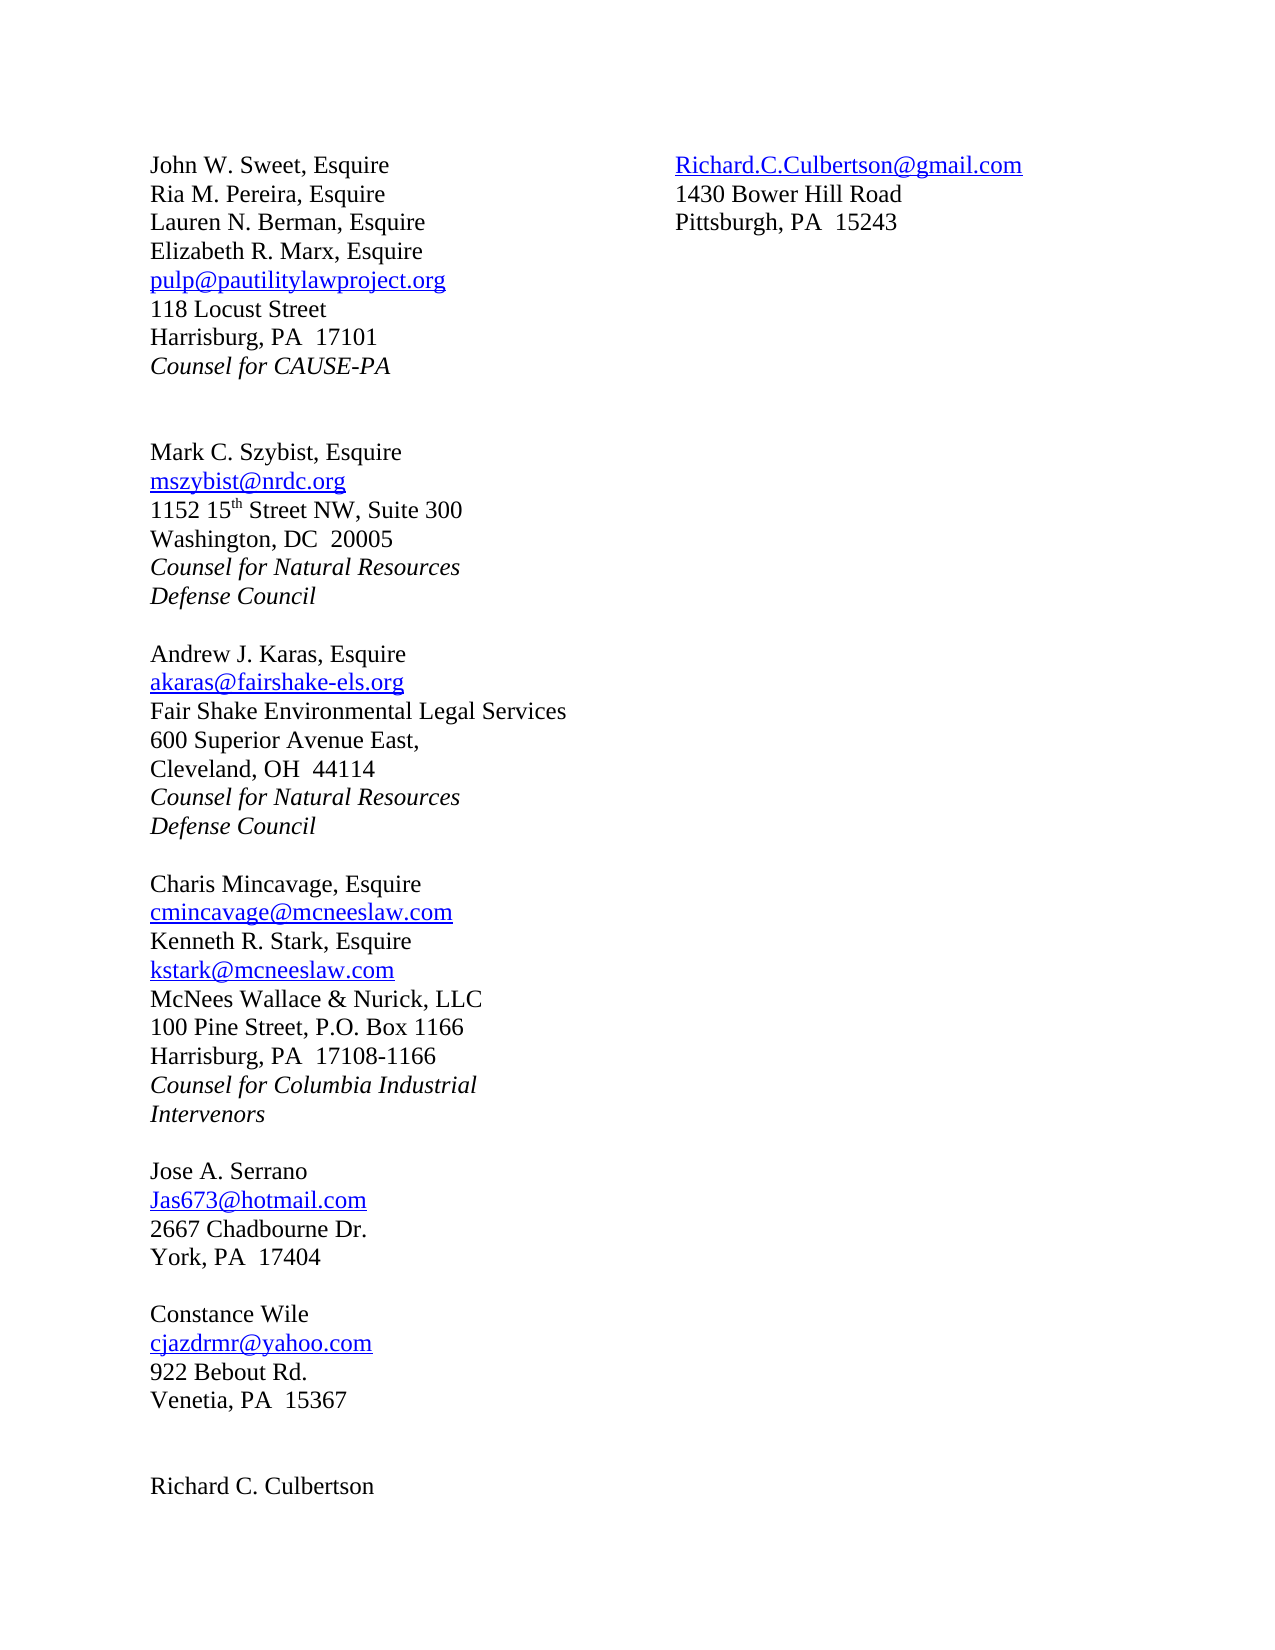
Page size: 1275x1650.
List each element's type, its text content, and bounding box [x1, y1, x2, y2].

text cmincavage@mcneeslaw.com [150, 897, 600, 926]
text Counsel for Natural Resources [150, 552, 600, 581]
text Jas673@hotmail.com [150, 1185, 600, 1214]
text Harrisburg, PA 17108-1166 [150, 1041, 600, 1070]
text Ria M. Pereira, Esquire [150, 179, 600, 207]
text 100 Pine Street, P.O. Box 1166 [150, 1012, 600, 1041]
text Charis Mincavage, Esquire [150, 869, 600, 897]
text 922 Bebout Rd. [150, 1357, 600, 1386]
text Counsel for CAUSE-PA [150, 351, 600, 380]
text Defense Council [150, 581, 600, 610]
text mszybist@nrdc.org [150, 466, 600, 495]
text Defense Council [150, 811, 600, 840]
text Kenneth R. Stark, Esquire [150, 926, 600, 955]
text cjazdrmr@yahoo.com [150, 1328, 600, 1357]
text 600 Superior Avenue East, [150, 725, 600, 754]
text McNees Wallace & Nurick, LLC [150, 984, 600, 1012]
text Elizabeth R. Marx, Esquire [150, 236, 600, 265]
text Constance Wile [150, 1299, 600, 1328]
text Jose A. Serrano [150, 1156, 600, 1185]
text Richard C. Culbertson [150, 1471, 600, 1500]
text kstark@mcneeslaw.com [150, 955, 600, 984]
text Andrew J. Karas, Esquire [150, 639, 600, 667]
text Intervenors [150, 1099, 600, 1127]
text Venetia, PA 15367 [150, 1386, 600, 1414]
text Counsel for Natural Resources [150, 782, 600, 811]
text 2667 Chadbourne Dr. [150, 1214, 600, 1242]
text Lauren N. Berman, Esquire [150, 207, 600, 236]
text 1430 Bower Hill Road [675, 179, 1125, 207]
text pulp@pautilitylawproject.org [150, 265, 600, 294]
text Mark C. Szybist, Esquire [150, 437, 600, 466]
text 1152 15th Street NW, Suite 300 [150, 495, 600, 524]
text Richard.C.Culbertson@gmail.com [675, 150, 1125, 179]
text Fair Shake Environmental Legal Services [150, 696, 600, 725]
text Cleveland, OH 44114 [150, 754, 600, 782]
text York, PA 17404 [150, 1242, 600, 1271]
text Harrisburg, PA 17101 [150, 322, 600, 351]
text John W. Sweet, Esquire [150, 150, 600, 179]
text Washington, DC 20005 [150, 524, 600, 552]
text Pittsburgh, PA 15243 [675, 207, 1125, 236]
text akaras@fairshake-els.org [150, 667, 600, 696]
text 118 Locust Street [150, 294, 600, 322]
text Counsel for Columbia Industrial [150, 1070, 600, 1099]
